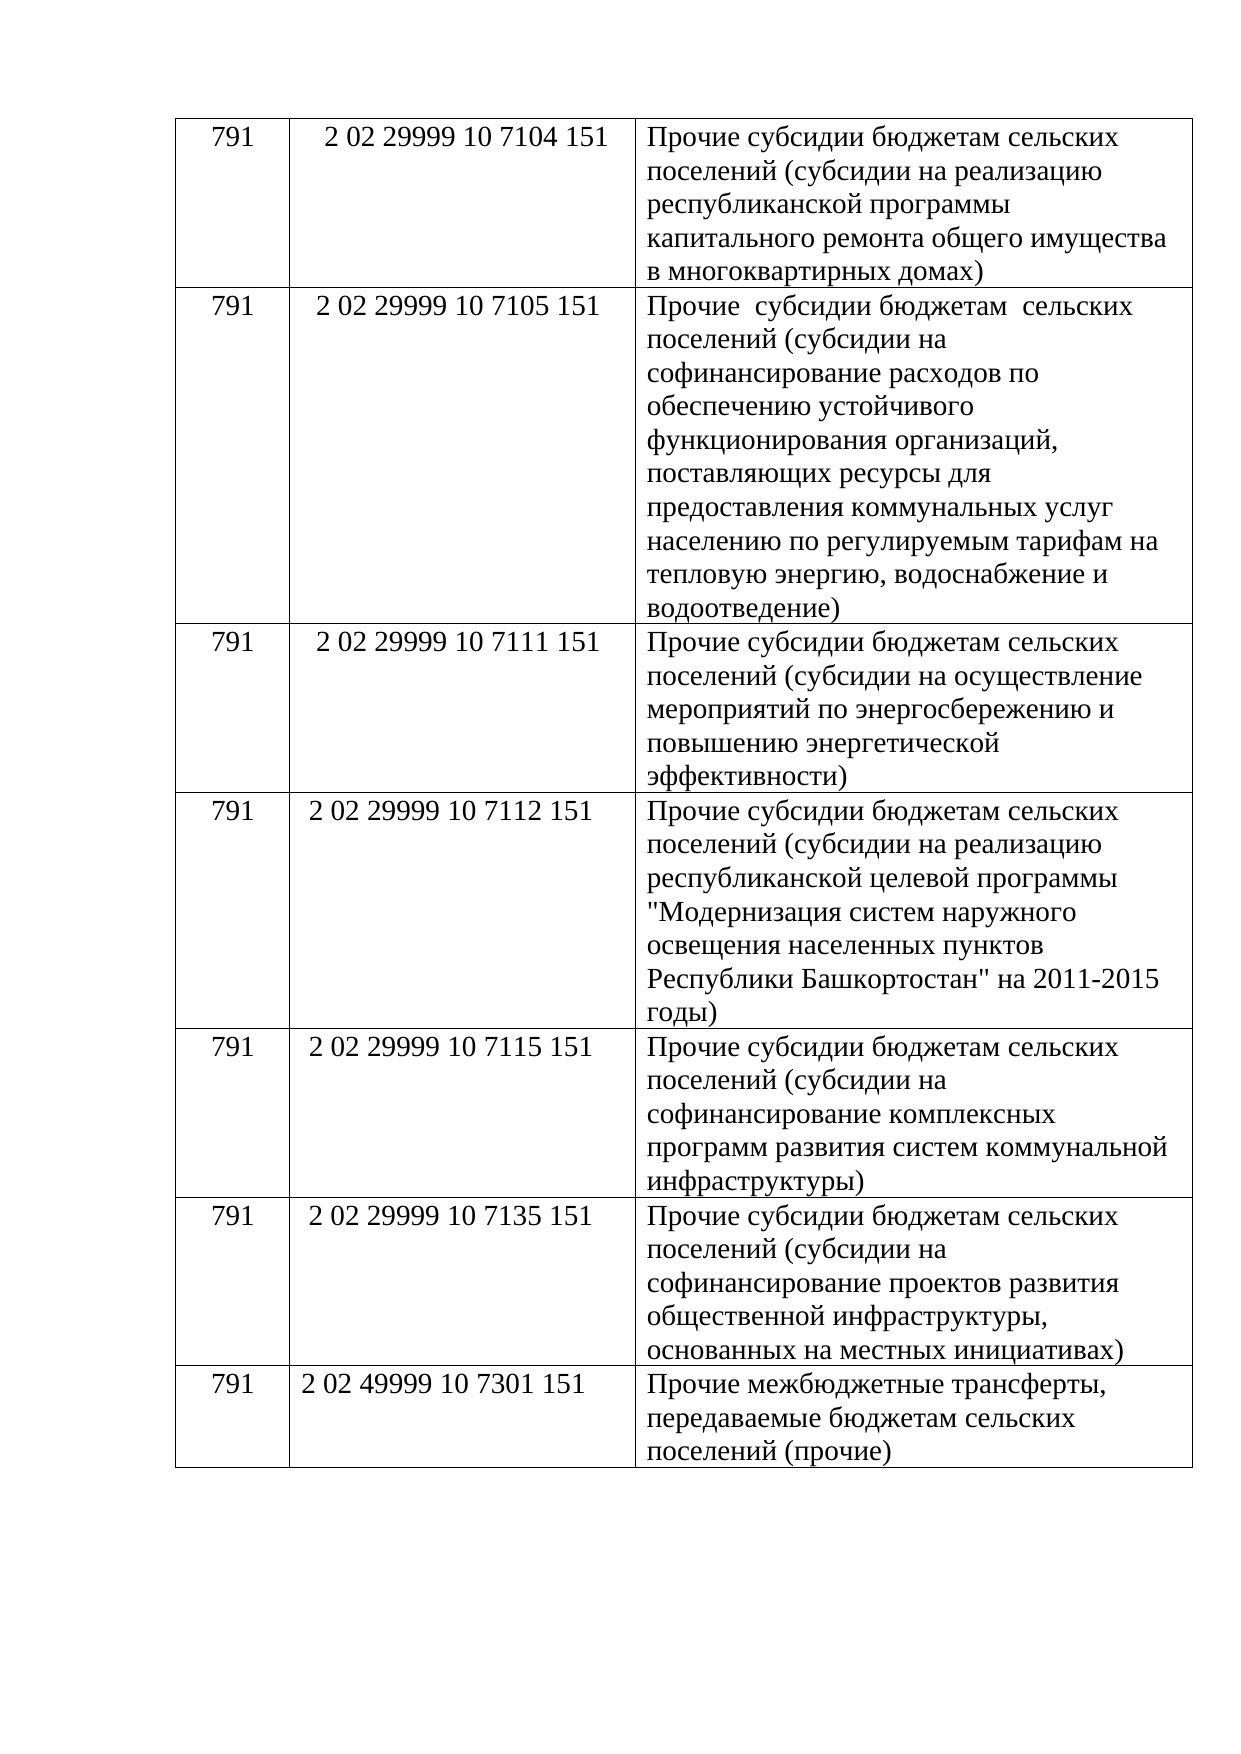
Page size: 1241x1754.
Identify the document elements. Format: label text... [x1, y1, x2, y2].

table_header 791 [176, 119, 289, 287]
table_cell Прочие субсидии бюджетам сельских поселений (субсидии на софинансирование проектов развития общественной инфраструктуры, основанных на местных инициативах) [636, 1198, 1192, 1365]
table_cell 2 02 29999 10 7115 151 [290, 1029, 635, 1197]
table_cell 2 02 49999 10 7301 151 [290, 1366, 635, 1467]
table_cell Прочие субсидии бюджетам сельских поселений (субсидии на реализацию республиканской целевой программы "Модернизация систем наружного освещения населенных пунктов Республики Башкортостан" на 2011-2015 годы) [636, 793, 1192, 1028]
table_header Прочие субсидии бюджетам сельских поселений (субсидии на реализацию республиканской программы капитального ремонта общего имущества в многоквартирных домах) [636, 119, 1192, 287]
table_cell 791 [176, 288, 289, 623]
table_cell Прочие субсидии бюджетам сельских поселений (субсидии на софинансирование расходов по обеспечению устойчивого функционирования организаций, поставляющих ресурсы для предоставления коммунальных услуг населению по регулируемым тарифам на тепловую энергию, водоснабжение и водоотведение) [636, 288, 1192, 623]
table_cell 791 [176, 1366, 289, 1467]
table_cell 791 [176, 1029, 289, 1197]
table_cell Прочие субсидии бюджетам сельских поселений (субсидии на осуществление мероприятий по энергосбережению и повышению энергетической эффективности) [636, 624, 1192, 792]
table_cell 2 02 29999 10 7111 151 [290, 624, 635, 792]
table_cell Прочие межбюджетные трансферты, передаваемые бюджетам сельских поселений (прочие) [636, 1366, 1192, 1467]
table_cell 791 [176, 793, 289, 1028]
table_cell 791 [176, 624, 289, 792]
table_cell 2 02 29999 10 7135 151 [290, 1198, 635, 1365]
table_header 2 02 29999 10 7104 151 [290, 119, 635, 287]
table_cell 2 02 29999 10 7112 151 [290, 793, 635, 1028]
table_cell 791 [176, 1198, 289, 1365]
table_cell 2 02 29999 10 7105 151 [290, 288, 635, 623]
table_cell Прочие субсидии бюджетам сельских поселений (субсидии на софинансирование комплексных программ развития систем коммунальной инфраструктуры) [636, 1029, 1192, 1197]
